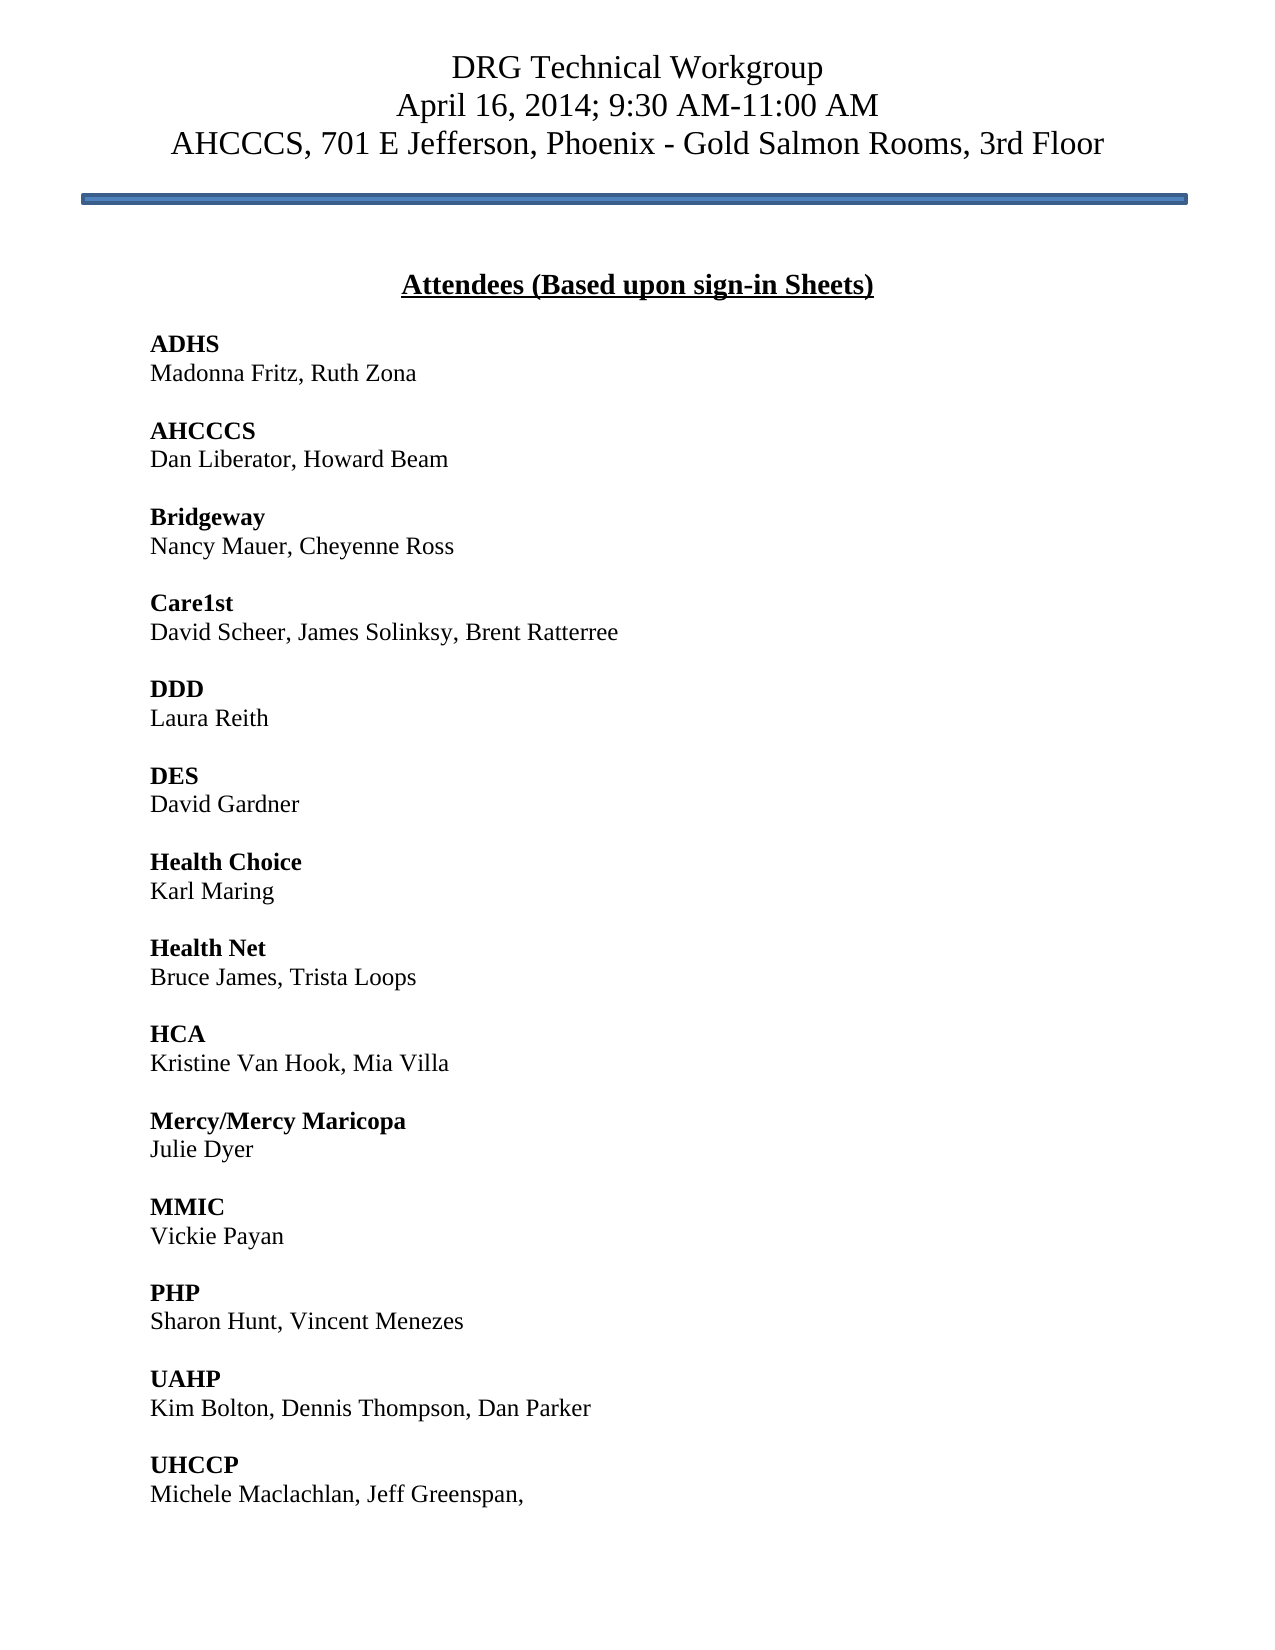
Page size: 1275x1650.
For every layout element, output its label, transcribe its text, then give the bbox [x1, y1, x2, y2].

text PHP [150, 1278, 1125, 1306]
text Laura Reith [150, 703, 1125, 732]
text David Gardner [150, 789, 1125, 818]
text Vickie Payan [150, 1221, 1125, 1249]
text Mercy/Mercy Maricopa [150, 1106, 1125, 1134]
text DES [150, 761, 1125, 789]
text Health Choice [150, 847, 1125, 876]
text Michele Maclachlan, Jeff Greenspan, [150, 1479, 1125, 1508]
text Care1st [150, 588, 1125, 617]
text Attendees (Based upon sign-in Sheets) [150, 267, 1125, 301]
text DRG Technical Workgroup [150, 47, 1125, 85]
text MMIC [150, 1192, 1125, 1221]
text Nancy Mauer, Cheyenne Ross [150, 531, 1125, 559]
text AHCCCS, 701 E Jefferson, Phoenix - Gold Salmon Rooms, 3rd Floor [150, 123, 1125, 162]
text Bridgeway [150, 502, 1125, 531]
text Bruce James, Trista Loops [150, 962, 1125, 991]
text Health Net [150, 933, 1125, 962]
text Sharon Hunt, Vincent Menezes [150, 1306, 1125, 1335]
text ADHS [150, 329, 1125, 358]
text UHCCP [150, 1450, 1125, 1479]
text Kim Bolton, Dennis Thompson, Dan Parker [150, 1393, 1125, 1421]
text David Scheer, James Solinksy, Brent Ratterree [150, 617, 1125, 646]
text Dan Liberator, Howard Beam [150, 444, 1125, 473]
text Madonna Fritz, Ruth Zona [150, 358, 1125, 387]
text Julie Dyer [150, 1134, 1125, 1163]
text Karl Maring [150, 876, 1125, 904]
text April 16, 2014; 9:30 AM-11:00 AM [150, 85, 1125, 123]
text AHCCCS [150, 416, 1125, 444]
text DDD [150, 674, 1125, 703]
text HCA [150, 1019, 1125, 1048]
text UAHP [150, 1364, 1125, 1393]
text Kristine Van Hook, Mia Villa [150, 1048, 1125, 1077]
